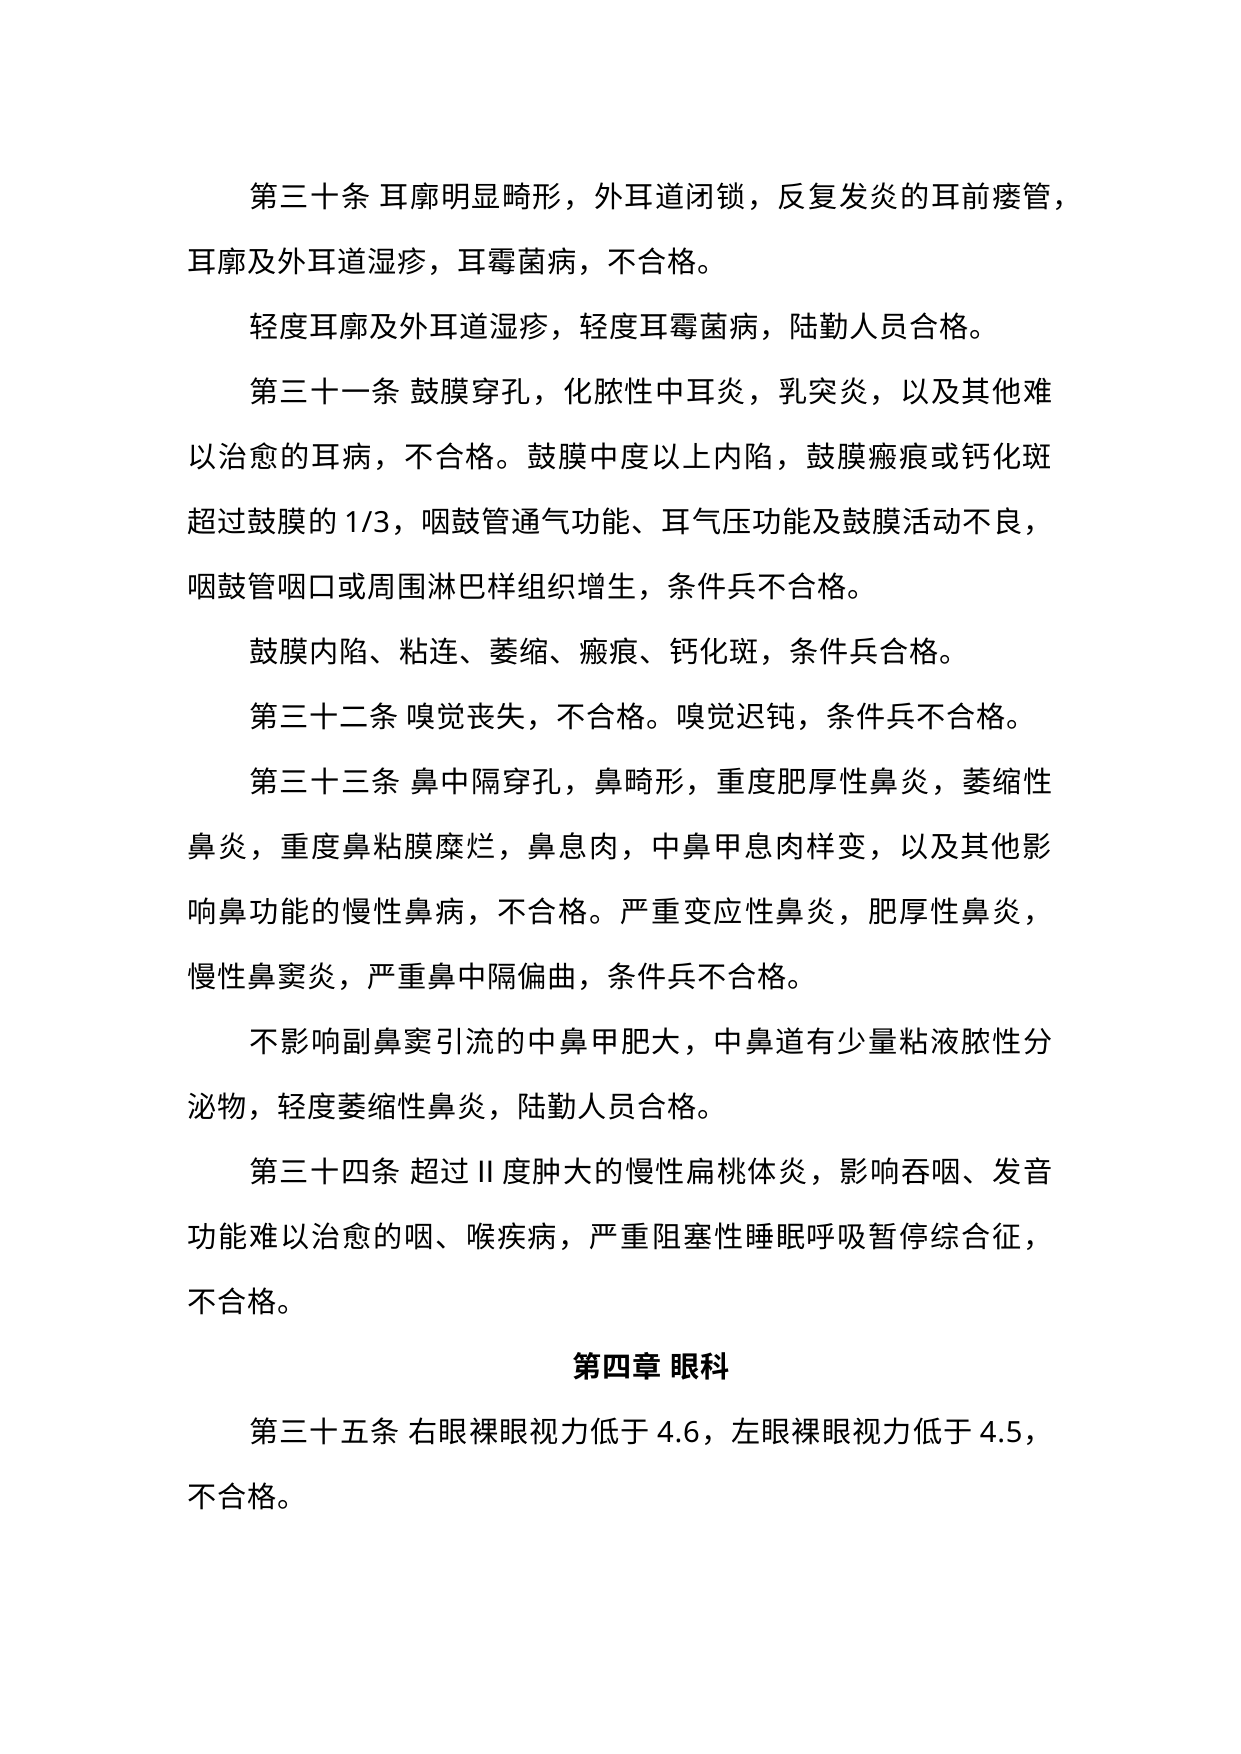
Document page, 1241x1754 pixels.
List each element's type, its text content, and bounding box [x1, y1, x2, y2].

text 轻度耳廓及外耳道湿疹，轻度耳霉菌病，陆勤人员合格。 [187, 292, 1053, 357]
text 第三十五条 右眼裸眼视力低于4.6，左眼裸眼视力低于4.5，不合格。 [187, 1397, 1053, 1527]
text 第三十一条 鼓膜穿孔，化脓性中耳炎，乳突炎，以及其他难以治愈的耳病，不合格。鼓膜中度以上内陷，鼓膜瘢痕或钙化斑超过鼓膜的1/3，咽鼓管通气功能、耳气压功能及鼓膜活动不良，咽鼓管咽口或周围淋巴样组织增生，条件兵不合格。 [187, 357, 1053, 617]
text 第四章 眼科 [187, 1332, 1053, 1397]
text 第三十四条 超过Ⅱ度肿大的慢性扁桃体炎，影响吞咽、发音功能难以治愈的咽、喉疾病，严重阻塞性睡眠呼吸暂停综合征，不合格。 [187, 1137, 1053, 1332]
text 鼓膜内陷、粘连、萎缩、瘢痕、钙化斑，条件兵合格。 [187, 617, 1053, 682]
text 不影响副鼻窦引流的中鼻甲肥大，中鼻道有少量粘液脓性分泌物，轻度萎缩性鼻炎，陆勤人员合格。 [187, 1007, 1053, 1137]
text 第三十二条 嗅觉丧失，不合格。嗅觉迟钝，条件兵不合格。 [187, 682, 1053, 747]
text 第三十条 耳廓明显畸形，外耳道闭锁，反复发炎的耳前瘘管，耳廓及外耳道湿疹，耳霉菌病，不合格。 [187, 162, 1053, 292]
text 第三十三条 鼻中隔穿孔，鼻畸形，重度肥厚性鼻炎，萎缩性鼻炎，重度鼻粘膜糜烂，鼻息肉，中鼻甲息肉样变，以及其他影响鼻功能的慢性鼻病，不合格。严重变应性鼻炎，肥厚性鼻炎，慢性鼻窦炎，严重鼻中隔偏曲，条件兵不合格。 [187, 747, 1053, 1007]
